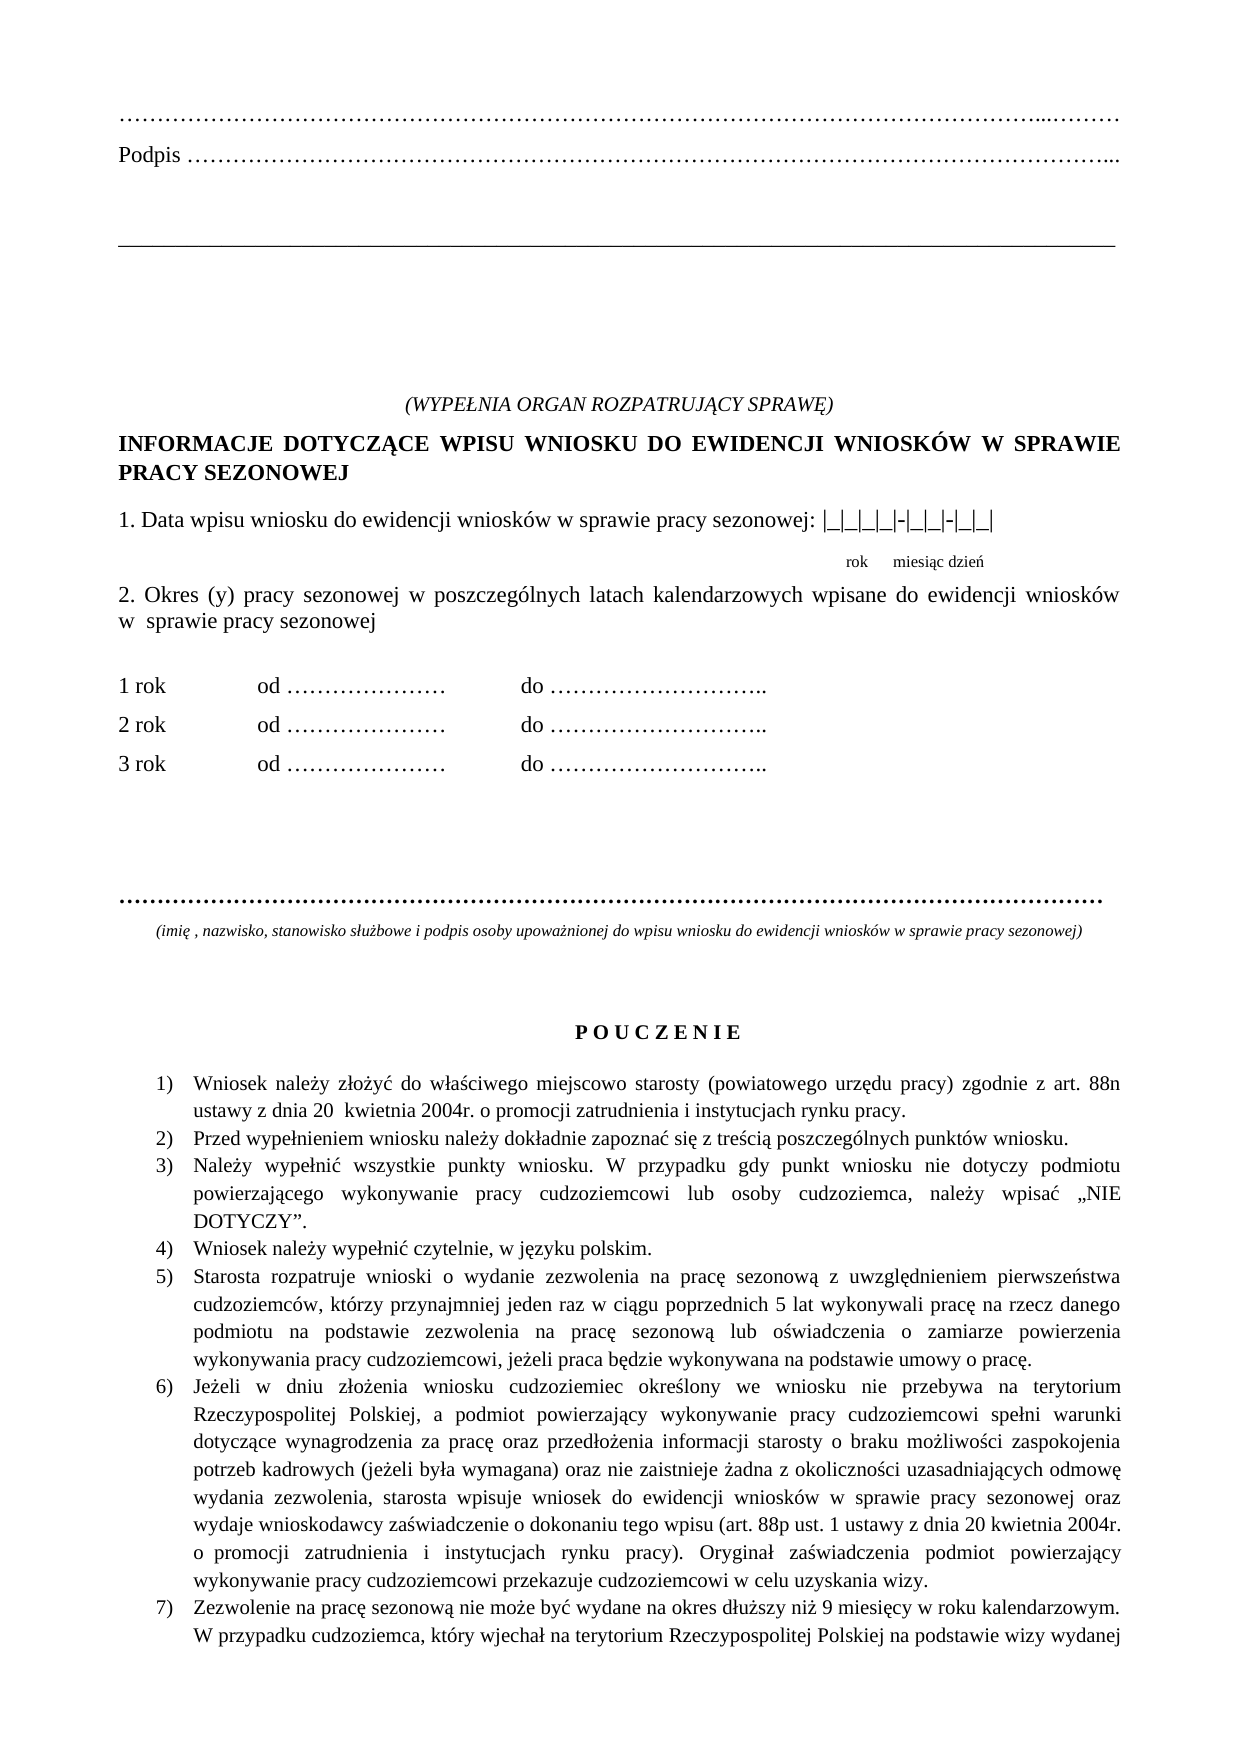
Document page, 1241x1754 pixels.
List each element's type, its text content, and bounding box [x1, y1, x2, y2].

list Przed wypełnieniem wniosku należy dokładnie zapoznać się z treścią poszczególnych punktów wniosku. [156, 1126, 1122, 1150]
text ………………………………………………………………………………………………………………… [118, 882, 1122, 908]
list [156, 1595, 1122, 1647]
text 2. Okres (y) pracy sezonowej w poszczególnych latach kalendarzowych wpisane do ewidencji wniosków w sprawie pracy sezonowej [118, 581, 1122, 633]
text (WYPEŁNIA ORGAN ROZPATRUJĄCY SPRAWĘ) [118, 392, 1122, 416]
text …………………………………………………………………………………………………………...……… [118, 100, 1122, 127]
list Wniosek należy wypełnić czytelnie, w języku polskim. [156, 1236, 1122, 1260]
list Starosta rozpatruje wnioski o wydanie zezwolenia na pracę sezonową z uwzględnieniem pierwszeństwa cudzoziemców, którzy przynajmniej jeden raz w ciągu poprzednich 5 lat wykonywali pracę na rzecz danego podmiotu na podstawie zezwolenia na pracę sezonową lub oświadczenia o zamiarze powierzenia wykonywania pracy cudzoziemcowi, jeżeli praca będzie wykonywana na podstawie umowy o pracę. [156, 1264, 1122, 1371]
text rok miesiąc dzień [118, 552, 1122, 571]
list Należy wypełnić wszystkie punkty wniosku. W przypadku gdy punkt wniosku nie dotyczy podmiotu powierzającego wykonywanie pracy cudzoziemcowi lub osoby cudzoziemca, należy wpisać „NIE DOTYCZY”. [156, 1153, 1122, 1233]
text 3 rok od ………………… do ……………………….. [118, 750, 1122, 776]
list Wniosek należy złożyć do właściwego miejscowo starosty (powiatowego urzędu pracy) zgodnie z art. 88n ustawy z dnia 20 kwietnia 2004r. o promocji zatrudnienia i instytucjach rynku pracy. [156, 1071, 1122, 1122]
text P O U C Z E N I E [163, 1020, 1152, 1044]
text (imię , nazwisko, stanowisko służbowe i podpis osoby upoważnionej do wpisu wniosku do ewidencji wniosków w sprawie pracy sezonowej) [118, 921, 1122, 940]
text 1. Data wpisu wniosku do ewidencji wniosków w sprawie pracy sezonowej: |_|_|_|_|-|_|_|-|_|_| [118, 504, 1122, 533]
text Podpis …………………………………………………………………………………………………………... [118, 141, 1122, 168]
text INFORMACJE DOTYCZĄCE WPISU WNIOSKU DO EWIDENCJI WNIOSKÓW W SPRAWIE PRACY SEZONOWEJ [118, 430, 1122, 485]
list Jeżeli w dniu złożenia wniosku cudzoziemiec określony we wniosku nie przebywa na terytorium Rzeczypospolitej Polskiej, a podmiot powierzający wykonywanie pracy cudzoziemcowi spełni warunki dotyczące wynagrodzenia za pracę oraz przedłożenia informacji starosty o braku możliwości zaspokojenia potrzeb kadrowych (jeżeli była wymagana) oraz nie zaistnieje żadna z okoliczności uzasadniających odmowę wydania zezwolenia, starosta wpisuje wniosek do ewidencji wniosków w sprawie pracy sezonowej oraz wydaje wnioskodawcy zaświadczenie o dokonaniu tego wpisu (art. 88p ust. 1 ustawy z dnia 20 kwietnia 2004r. o promocji zatrudnienia i instytucjach rynku pracy). Oryginał zaświadczenia podmiot powierzający wykonywanie pracy cudzoziemcowi przekazuje cudzoziemcowi w celu uzyskania wizy. [156, 1374, 1122, 1592]
text 2 rok od ………………… do ……………………….. [118, 711, 1122, 738]
text _______________________________________________________________________________________ [118, 223, 1122, 249]
text 1 rok od ………………… do ……………………….. [118, 672, 1122, 699]
